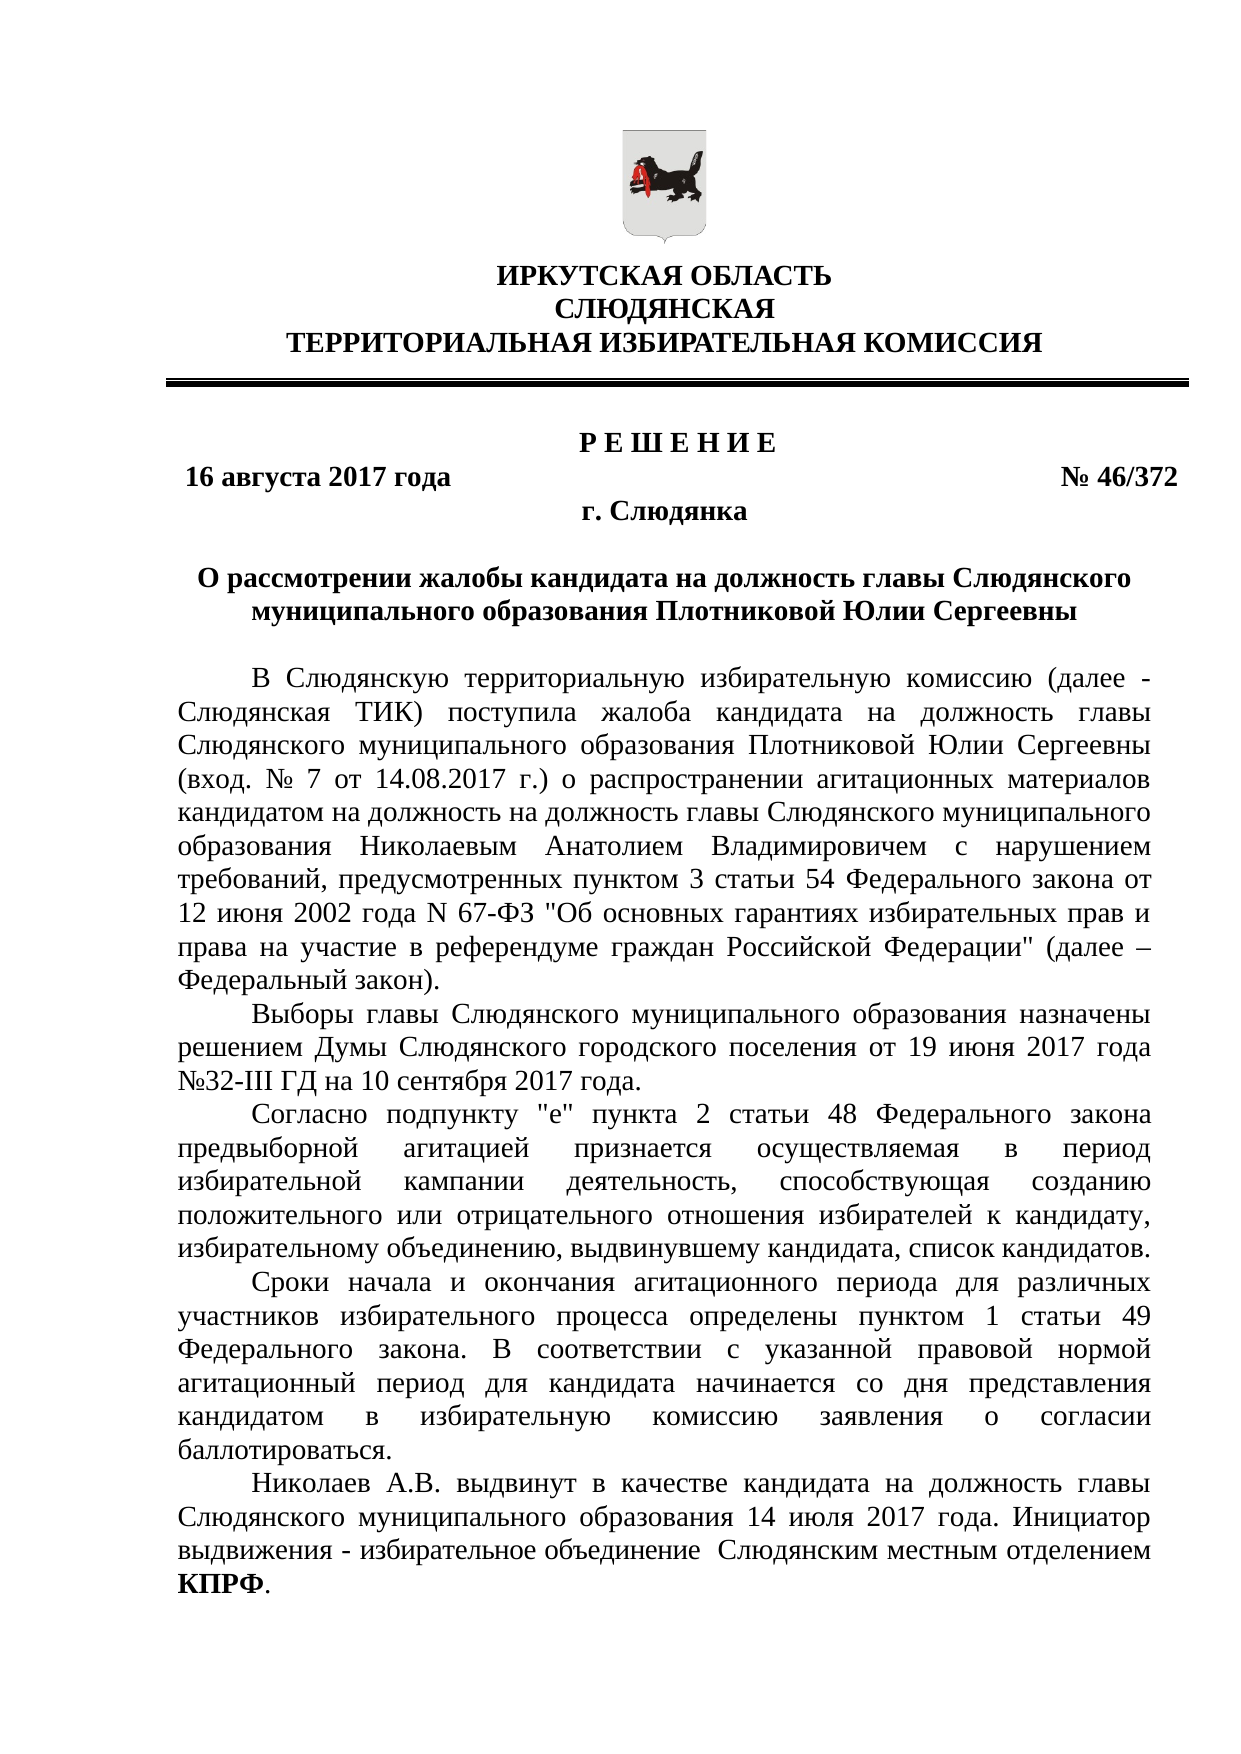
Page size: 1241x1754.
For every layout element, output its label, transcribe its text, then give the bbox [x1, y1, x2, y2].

table_cell 16 августа 2017 года [166, 459, 694, 493]
text О рассмотрении жалобы кандидата на должность главы Слюдянского муниципального образования Плотниковой Юлии Сергеевны [177, 560, 1152, 627]
text Сроки начала и окончания агитационного периода для различных участников избирательного процесса определены пунктом 1 статьи 49 Федерального закона. В соответствии с указанной правовой нормой агитационный период для кандидата начинается со дня представления кандидатом в избирательную комиссию заявления о согласии баллотироваться. [177, 1264, 1152, 1465]
table_cell № 46/372 [694, 459, 1189, 493]
text ТЕРРИТОРИАЛЬНАЯ ИЗБИРАТЕЛЬНАЯ КОМИССИЯ [177, 325, 1152, 359]
text г. Слюдянка [177, 493, 1152, 526]
text Николаев А.В. выдвинут в качестве кандидата на должность главы Слюдянского муниципального образования 14 июля 2017 года. Инициатор выдвижения - избирательное объединение Слюдянским местным отделением КПРФ. [177, 1465, 1152, 1599]
text Выборы главы Слюдянского муниципального образования назначены решением Думы Слюдянского городского поселения от 19 июня 2017 года №32-III ГД на 10 сентября 2017 года. [177, 996, 1152, 1096]
table_header Р Е Ш Е Н И Е [166, 387, 1189, 459]
text Согласно подпункту "е" пункта 2 статьи 48 Федерального закона предвыборной агитацией признается осуществляемая в период избирательной кампании деятельность, способствующая созданию положительного или отрицательного отношения избирателей к кандидату, избирательному объединению, выдвинувшему кандидата, список кандидатов. [177, 1096, 1152, 1264]
text ИРКУТСКАЯ ОБЛАСТЬ [74, 258, 1152, 292]
text В Слюдянскую территориальную избирательную комиссию (далее -Слюдянская ТИК) поступила жалоба кандидата на должность главы Слюдянского муниципального образования Плотниковой Юлии Сергеевны (вход. № 7 от 14.08.2017 г.) о распространении агитационных материалов кандидатом на должность на должность главы Слюдянского муниципального образования Николаевым Анатолием Владимировичем с нарушением требований, предусмотренных пунктом 3 статьи 54 Федерального закона от 12 июня 2002 года N 67-ФЗ "Об основных гарантиях избирательных прав и права на участие в референдуме граждан Российской Федерации" (далее – Федеральный закон). [177, 660, 1152, 996]
text СЛЮДЯНСКАЯ [177, 292, 1152, 325]
picture [622, 130, 707, 244]
